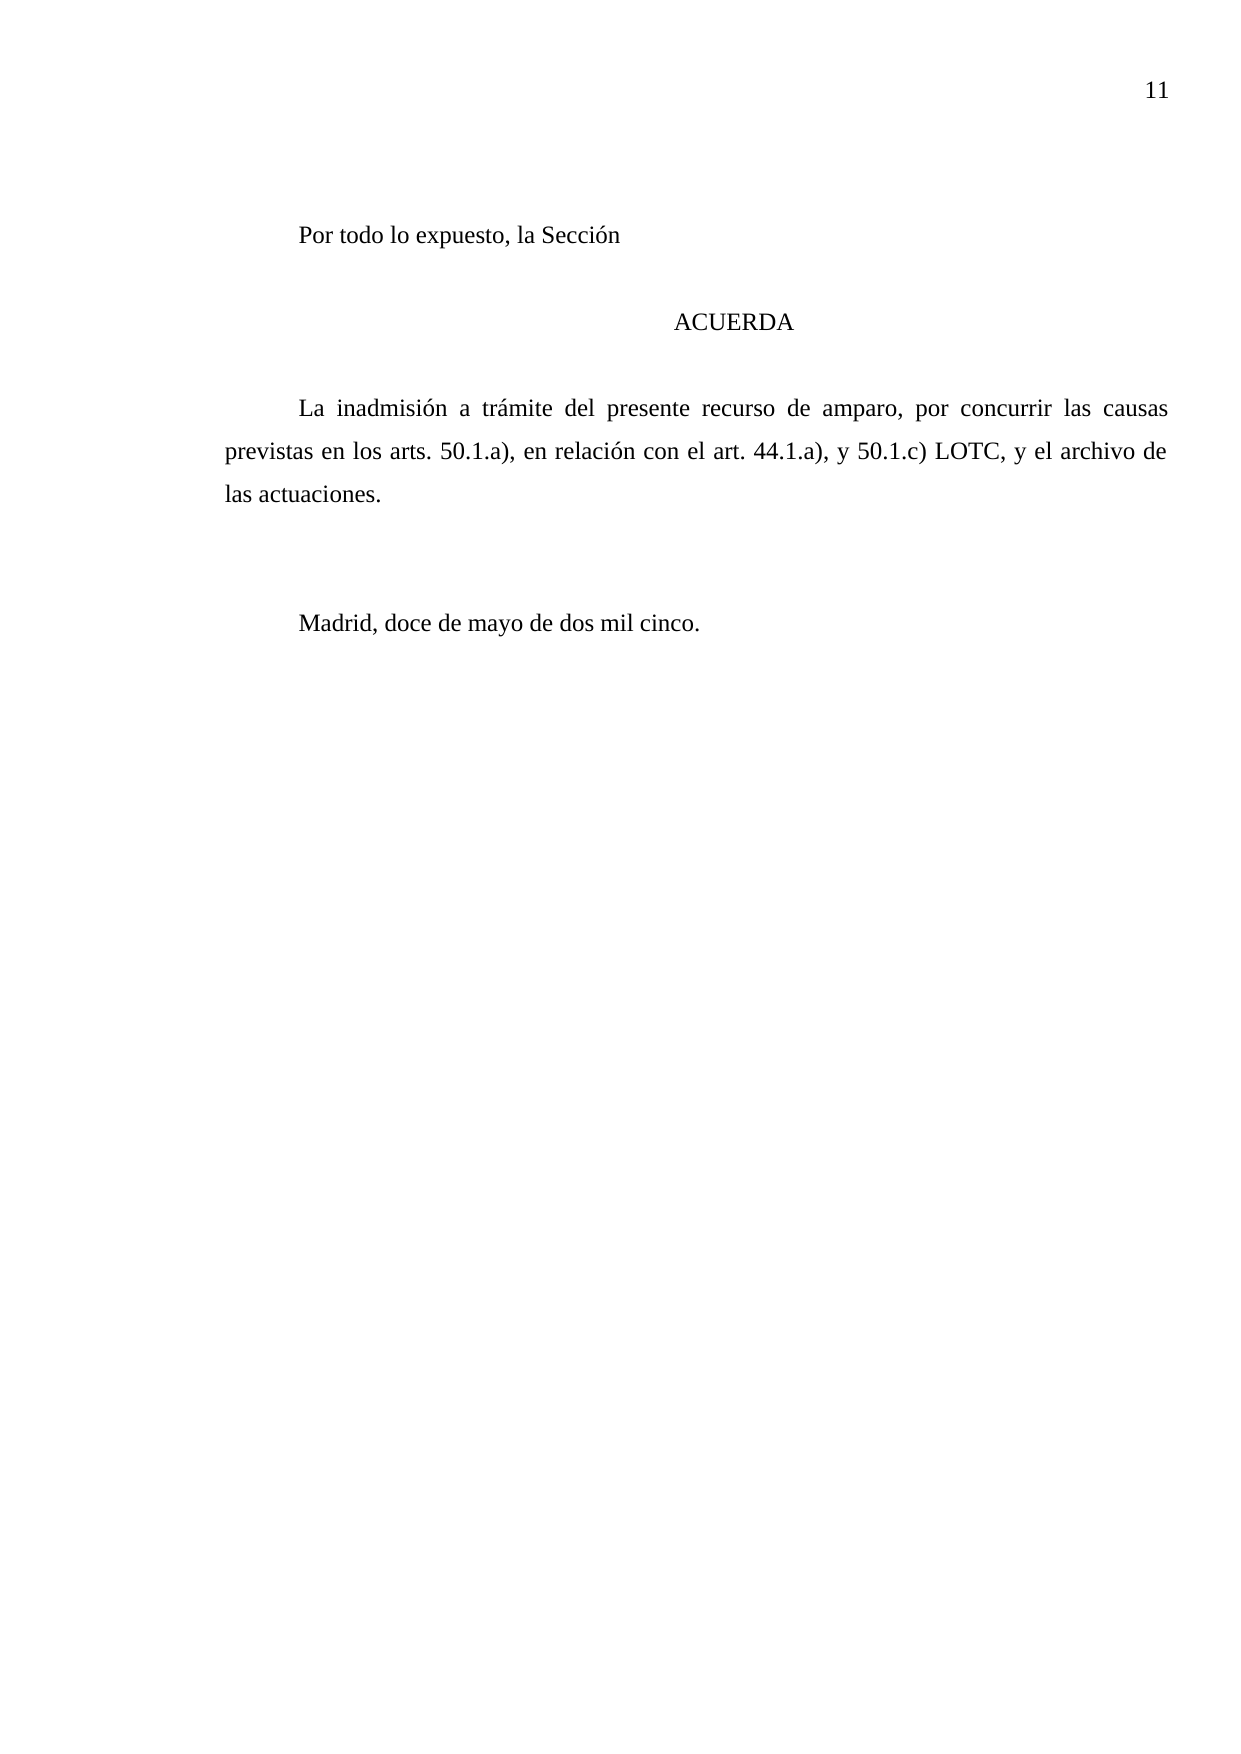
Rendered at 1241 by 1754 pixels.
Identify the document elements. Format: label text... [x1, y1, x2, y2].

text Por todo lo expuesto, la Sección [224, 220, 1169, 249]
text Madrid, doce de mayo de dos mil cinco. [224, 608, 1169, 637]
text La inadmisión a trámite del presente recurso de amparo, por concurrir las causas previstas en los arts. 50.1.a), en relación con el art. 44.1.a), y 50.1.c) LOTC, y el archivo de las actuaciones. [224, 393, 1169, 508]
text ACUERDA [224, 307, 1169, 335]
